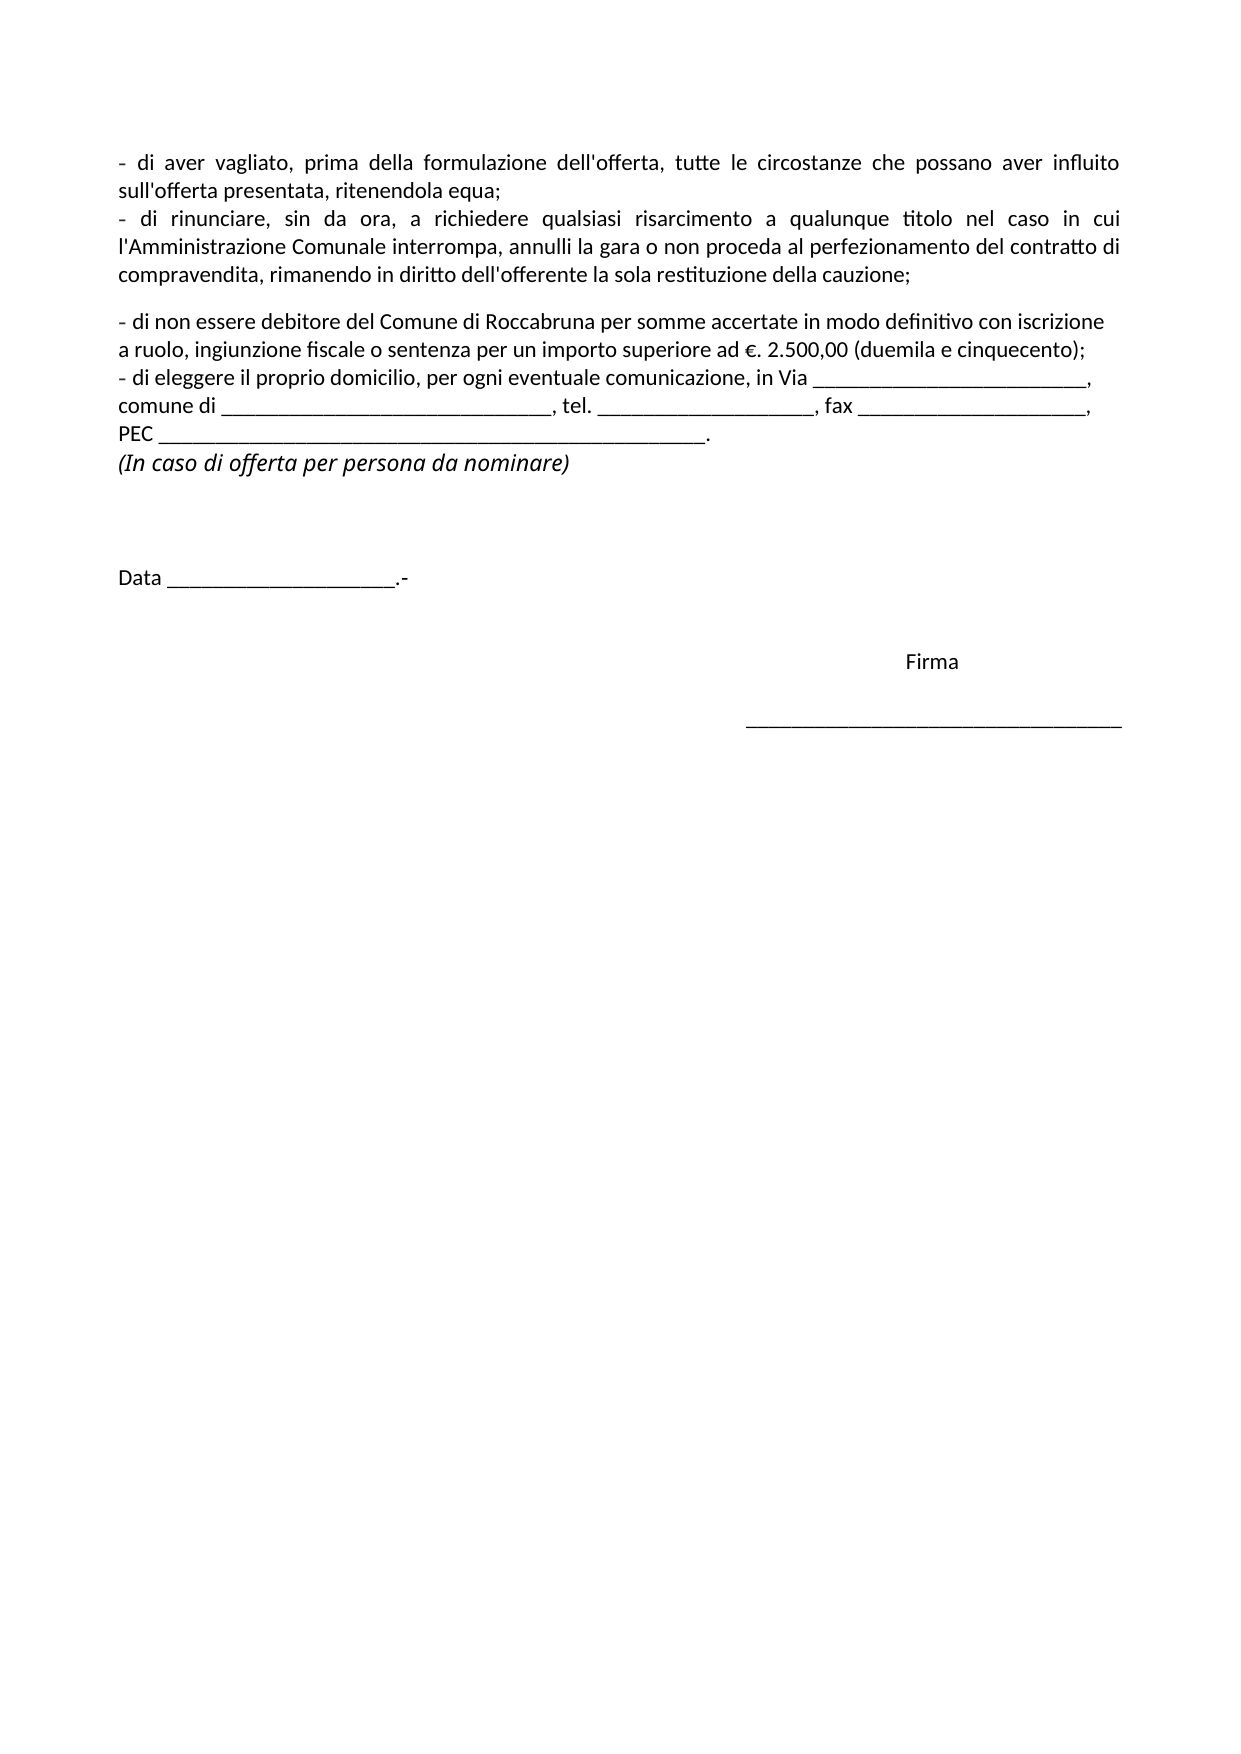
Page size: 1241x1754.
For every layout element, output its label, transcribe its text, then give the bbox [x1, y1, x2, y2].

text (In caso di offerta per persona da nominare) [118, 447, 1122, 479]
text - di rinunciare, sin da ora, a richiedere qualsiasi risarcimento a qualunque titolo nel caso in cui l'Amministrazione Comunale interrompa, annulli la gara o non proceda al perfezionamento del contratto di compravendita, rimanendo in diritto dell'offerente la sola restituzione della cauzione; [118, 204, 1122, 288]
text Firma [118, 647, 1122, 675]
text PEC ________________________________________________. [118, 419, 1122, 447]
text comune di _____________________________, tel. ___________________, fax ____________________, [118, 391, 1122, 419]
text - di aver vagliato, prima della formulazione dell'offerta, tutte le circostanze che possano aver influito sull'offerta presentata, ritenendola equa; [118, 148, 1122, 204]
text - di eleggere il proprio domicilio, per ogni eventuale comunicazione, in Via ________________________, [118, 363, 1122, 391]
text Data ____________________.‐ [118, 563, 1122, 591]
text _________________________________ [118, 703, 1122, 731]
text - di non essere debitore del Comune di Roccabruna per somme accertate in modo definitivo con iscrizione a ruolo, ingiunzione fiscale o sentenza per un importo superiore ad €. 2.500,00 (duemila e cinquecento); [118, 307, 1122, 363]
